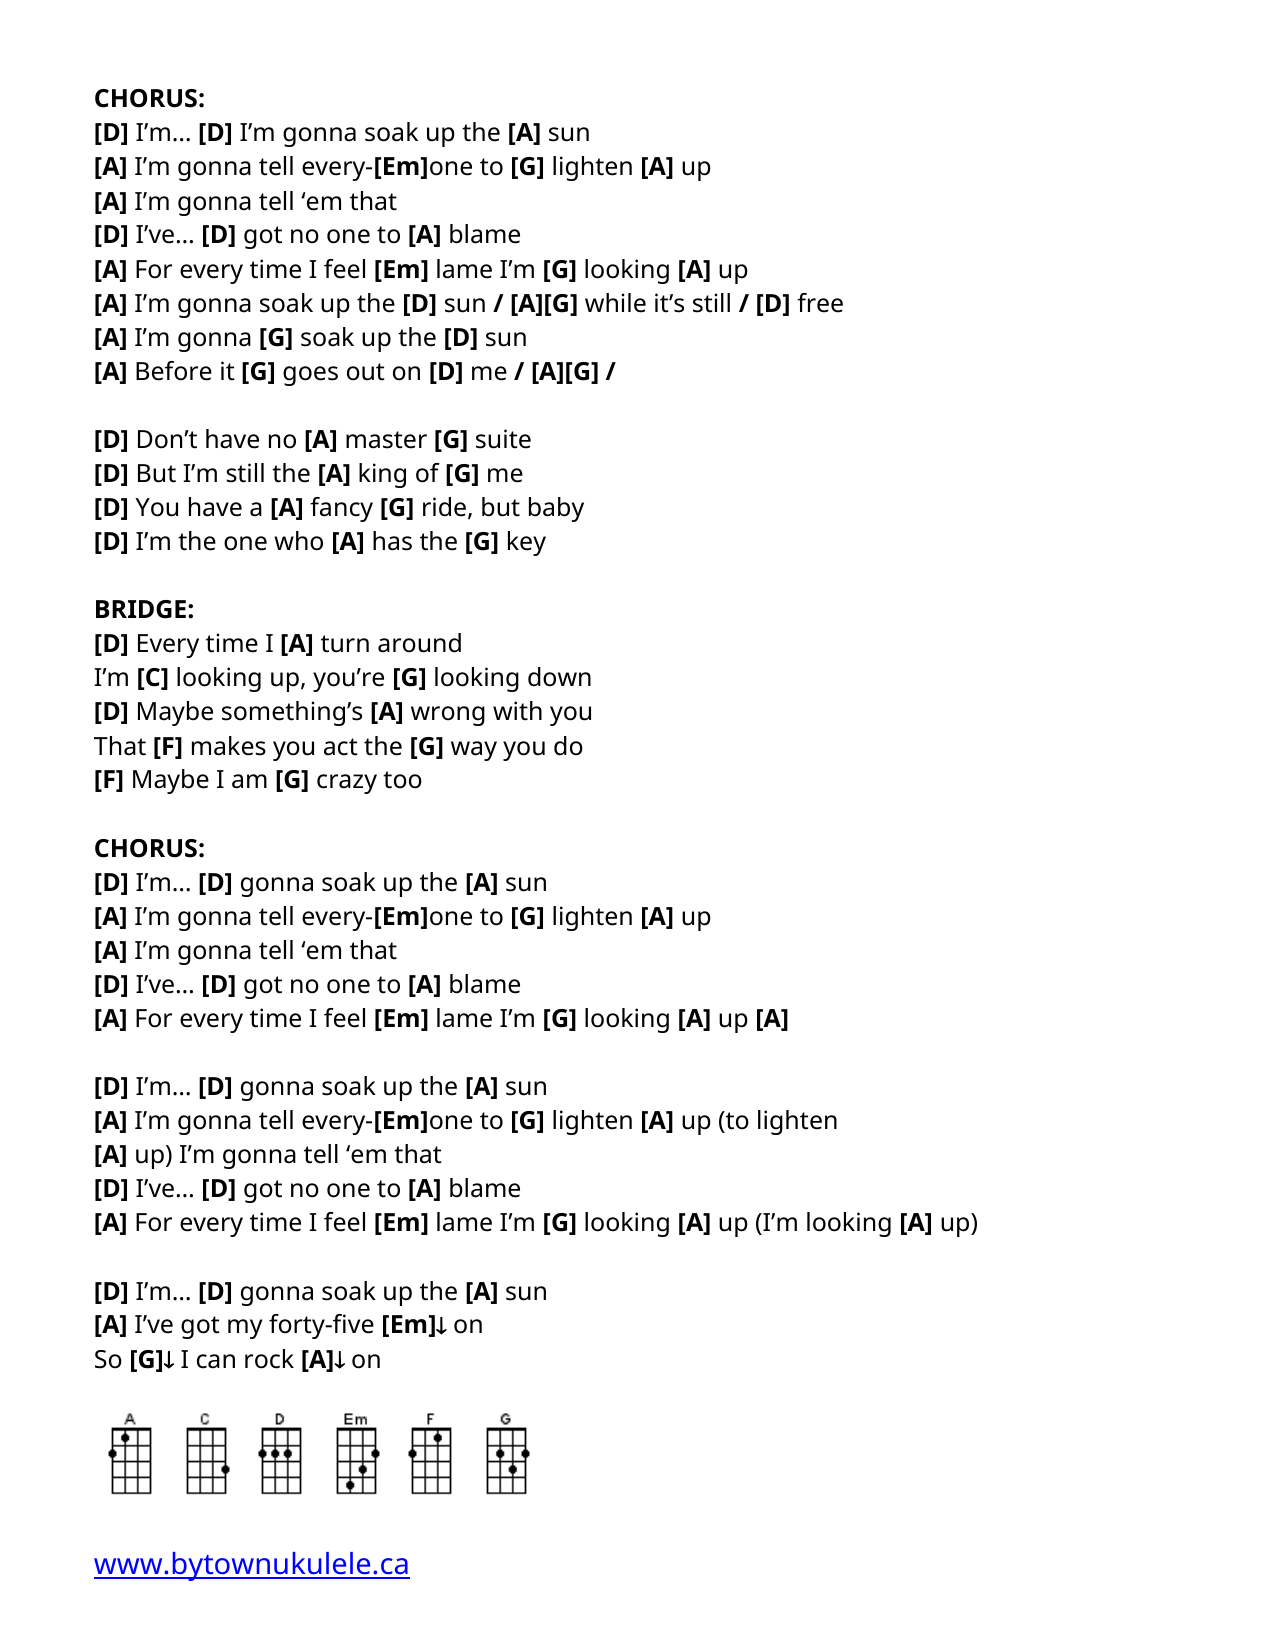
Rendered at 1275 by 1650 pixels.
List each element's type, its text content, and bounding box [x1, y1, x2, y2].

text [D] I’ve… [D] got no one to [A] blame [94, 1171, 1256, 1205]
text BRIDGE: [94, 592, 1256, 626]
text [A] I’ve got my forty-five [Em] on [94, 1307, 1256, 1341]
text [A] I’m gonna tell ‘em that [94, 183, 1256, 217]
text [A] up) I’m gonna tell ‘em that [94, 1137, 1256, 1171]
text [A] Before it [G] goes out on [D] me / [A][G] / [94, 353, 1256, 387]
text [D] I’m… [D] I’m gonna soak up the [A] sun [94, 115, 1256, 149]
picture [93, 1409, 544, 1510]
text [D] I’ve… [D] got no one to [A] blame [94, 217, 1256, 251]
text [A] For every time I feel [Em] lame I’m [G] looking [A] up [94, 251, 1256, 285]
text [F] Maybe I am [G] crazy too [94, 762, 1256, 796]
text [A] I’m gonna [G] soak up the [D] sun [94, 319, 1256, 353]
text That [F] makes you act the [G] way you do [94, 728, 1256, 762]
text CHORUS: [94, 830, 1256, 864]
text [D] Maybe something’s [A] wrong with you [94, 694, 1256, 728]
text [D] I’m… [D] gonna soak up the [A] sun [94, 1069, 1256, 1103]
text [A] For every time I feel [Em] lame I’m [G] looking [A] up (I’m looking [A] up) [94, 1205, 1256, 1239]
text [A] For every time I feel [Em] lame I’m [G] looking [A] up [A] [94, 1001, 1256, 1035]
text [D] I’ve… [D] got no one to [A] blame [94, 967, 1256, 1001]
text www.bytownukulele.ca [94, 1543, 1256, 1583]
text [D] I’m… [D] gonna soak up the [A] sun [94, 864, 1256, 898]
text [D] But I’m still the [A] king of [G] me [94, 456, 1256, 490]
text I’m [C] looking up, you’re [G] looking down [94, 660, 1256, 694]
text [A] I’m gonna tell every-[Em]one to [G] lighten [A] up [94, 149, 1256, 183]
text [A] I’m gonna tell every-[Em]one to [G] lighten [A] up (to lighten [94, 1103, 1256, 1137]
text [A] I’m gonna soak up the [D] sun / [A][G] while it’s still / [D] free [94, 285, 1256, 319]
text So [G] I can rock [A] on [94, 1341, 1256, 1375]
text [D] Don’t have no [A] master [G] suite [94, 422, 1256, 456]
text [D] You have a [A] fancy [G] ride, but baby [94, 490, 1256, 524]
text [A] I’m gonna tell every-[Em]one to [G] lighten [A] up [94, 898, 1256, 932]
text [A] I’m gonna tell ‘em that [94, 932, 1256, 967]
text [D] I’m… [D] gonna soak up the [A] sun [94, 1273, 1256, 1307]
text CHORUS: [94, 81, 1256, 115]
text [D] Every time I [A] turn around [94, 626, 1256, 660]
text [D] I’m the one who [A] has the [G] key [94, 524, 1256, 558]
